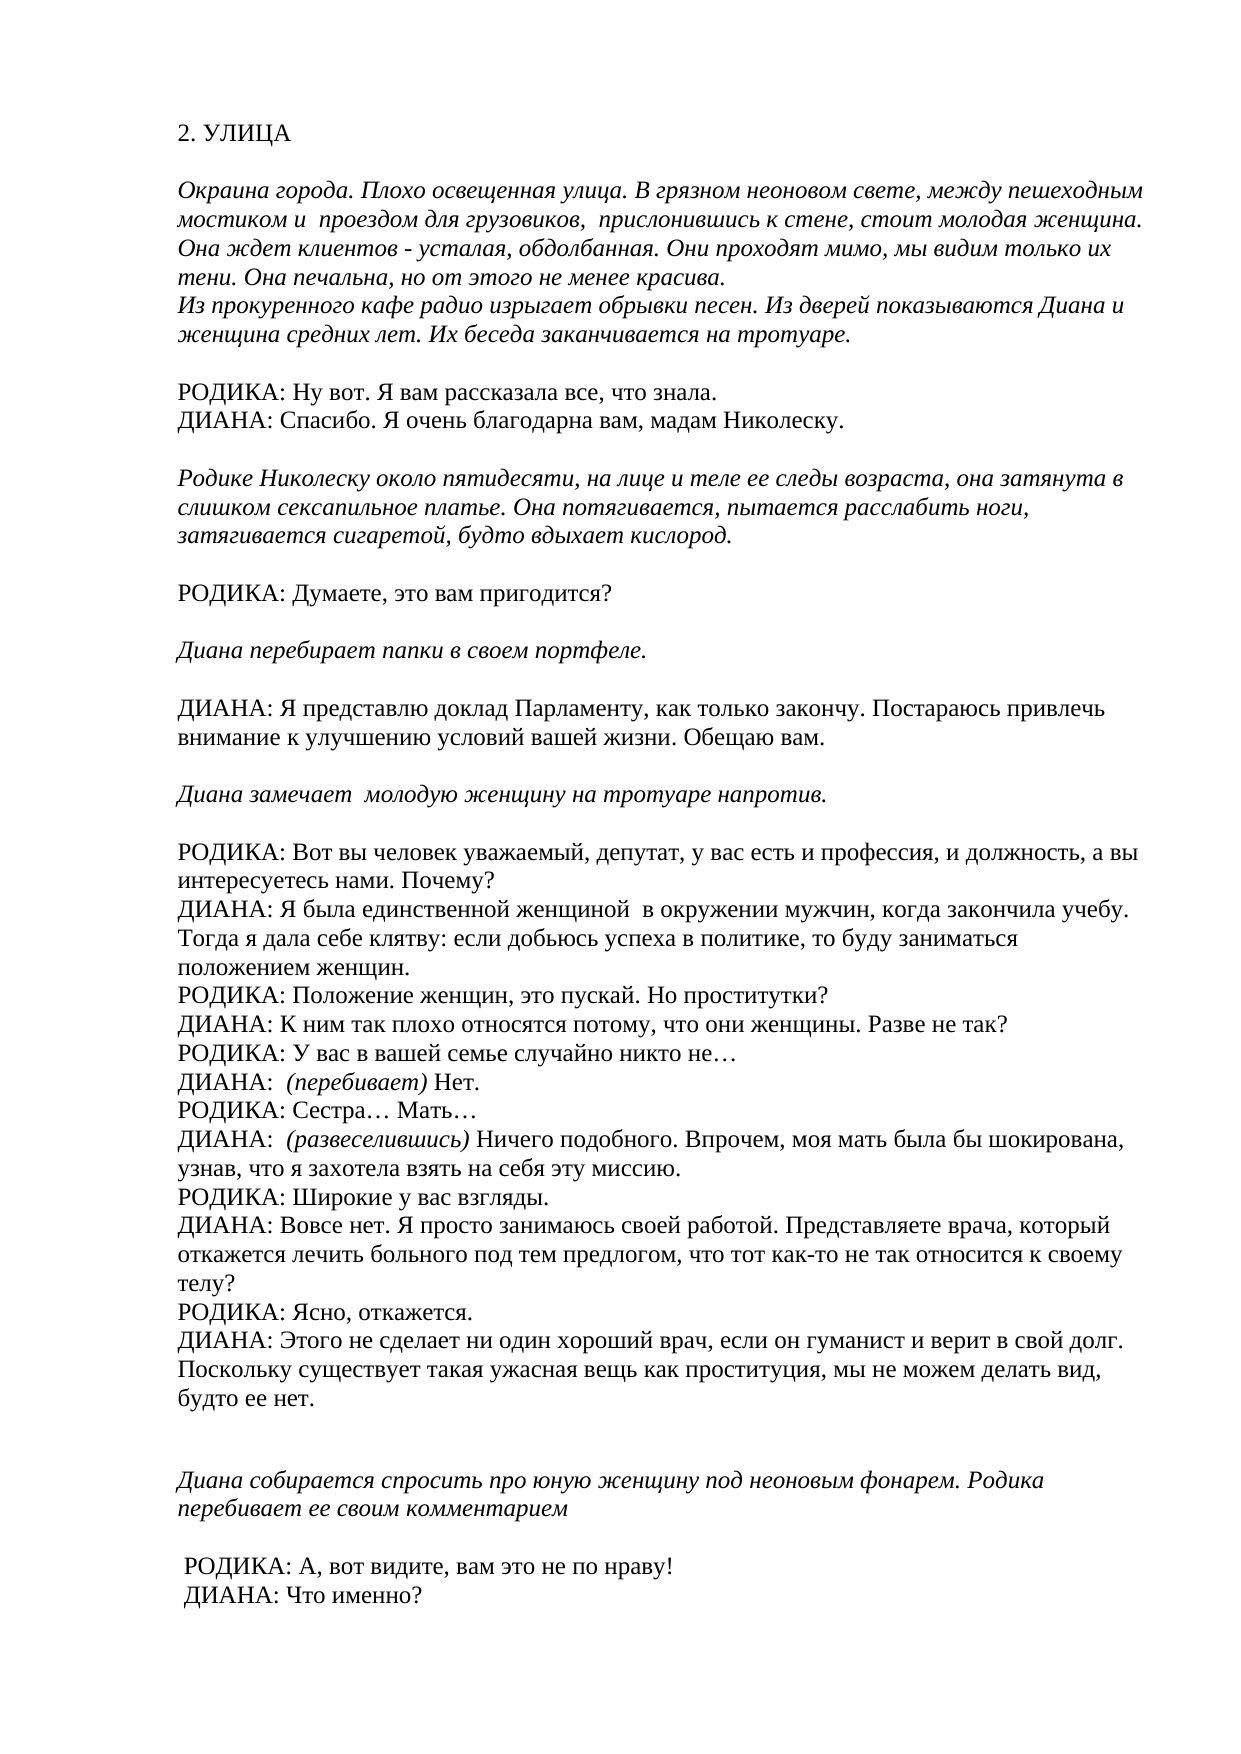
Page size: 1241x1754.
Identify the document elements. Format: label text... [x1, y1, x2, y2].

text Из прокуренного кафе радио изрыгает обрывки песен. Из дверей показываются Диана и женщина средних лет. Их беседа заканчивается на тротуаре. [177, 291, 1152, 348]
text ДИАНА: Этого не сделает ни один хороший врач, если он гуманист и верит в свой долг. Поскольку существует такая ужасная вещь как проституция, мы не можем делать вид, будто ее нет. [177, 1326, 1152, 1412]
text РОДИКА: У вас в вашей семье случайно никто не… [177, 1038, 1152, 1067]
text 2. УЛИЦА [177, 118, 1152, 147]
text РОДИКА: Ясно, откажется. [177, 1297, 1152, 1326]
text ДИАНА: (перебивает) Нет. [177, 1067, 1152, 1096]
text РОДИКА: А, вот видите, вам это не по нраву! [177, 1551, 1152, 1580]
text РОДИКА: Широкие у вас взгляды. [177, 1182, 1152, 1211]
text РОДИКА: Думаете, это вам пригодится? [177, 578, 1152, 607]
text ДИАНА: Я представлю доклад Парламенту, как только закончу. Постараюсь привлечь внимание к улучшению условий вашей жизни. Обещаю вам. [177, 693, 1152, 751]
text Диана собирается спросить про юную женщину под неоновым фонарем. Родика перебивает ее своим комментарием [177, 1465, 1152, 1522]
text Диана перебирает папки в своем портфеле. [177, 636, 1152, 664]
text ДИАНА: Спасибо. Я очень благодарна вам, мадам Николеску. [177, 406, 1152, 434]
text ДИАНА: Я была единственной женщиной в окружении мужчин, когда закончила учебу. Тогда я дала себе клятву: если добьюсь успеха в политике, то буду заниматься положением женщин. [177, 894, 1152, 981]
text РОДИКА: Ну вот. Я вам рассказала все, что знала. [177, 377, 1152, 406]
text ДИАНА: Что именно? [177, 1580, 1152, 1608]
text ДИАНА: (развеселившись) Ничего подобного. Впрочем, моя мать была бы шокирована, узнав, что я захотела взять на себя эту миссию. [177, 1124, 1152, 1182]
text Родике Николеску около пятидесяти, на лице и теле ее следы возраста, она затянута в слишком сексапильное платье. Она потягивается, пытается расслабить ноги, затягивается сигаретой, будто вдыхает кислород. [177, 463, 1152, 549]
text ДИАНА: К ним так плохо относятся потому, что они женщины. Разве не так? [177, 1009, 1152, 1038]
text ДИАНА: Вовсе нет. Я просто занимаюсь своей работой. Представляете врача, который откажется лечить больного под тем предлогом, что тот как-то не так относится к своему телу? [177, 1211, 1152, 1297]
text РОДИКА: Сестра… Мать… [177, 1096, 1152, 1124]
text Окраина города. Плохо освещенная улица. В грязном неоновом свете, между пешеходным мостиком и проездом для грузовиков, прислонившись к стене, стоит молодая женщина. Она ждет клиентов - усталая, обдолбанная. Они проходят мимо, мы видим только их тени. Она печальна, но от этого не менее красива. [177, 176, 1152, 291]
text РОДИКА: Положение женщин, это пускай. Но проститутки? [177, 981, 1152, 1009]
text Диана замечает молодую женщину на тротуаре напротив. [177, 779, 1152, 808]
text РОДИКА: Вот вы человек уважаемый, депутат, у вас есть и профессия, и должность, а вы интересуетесь нами. Почему? [177, 837, 1152, 894]
